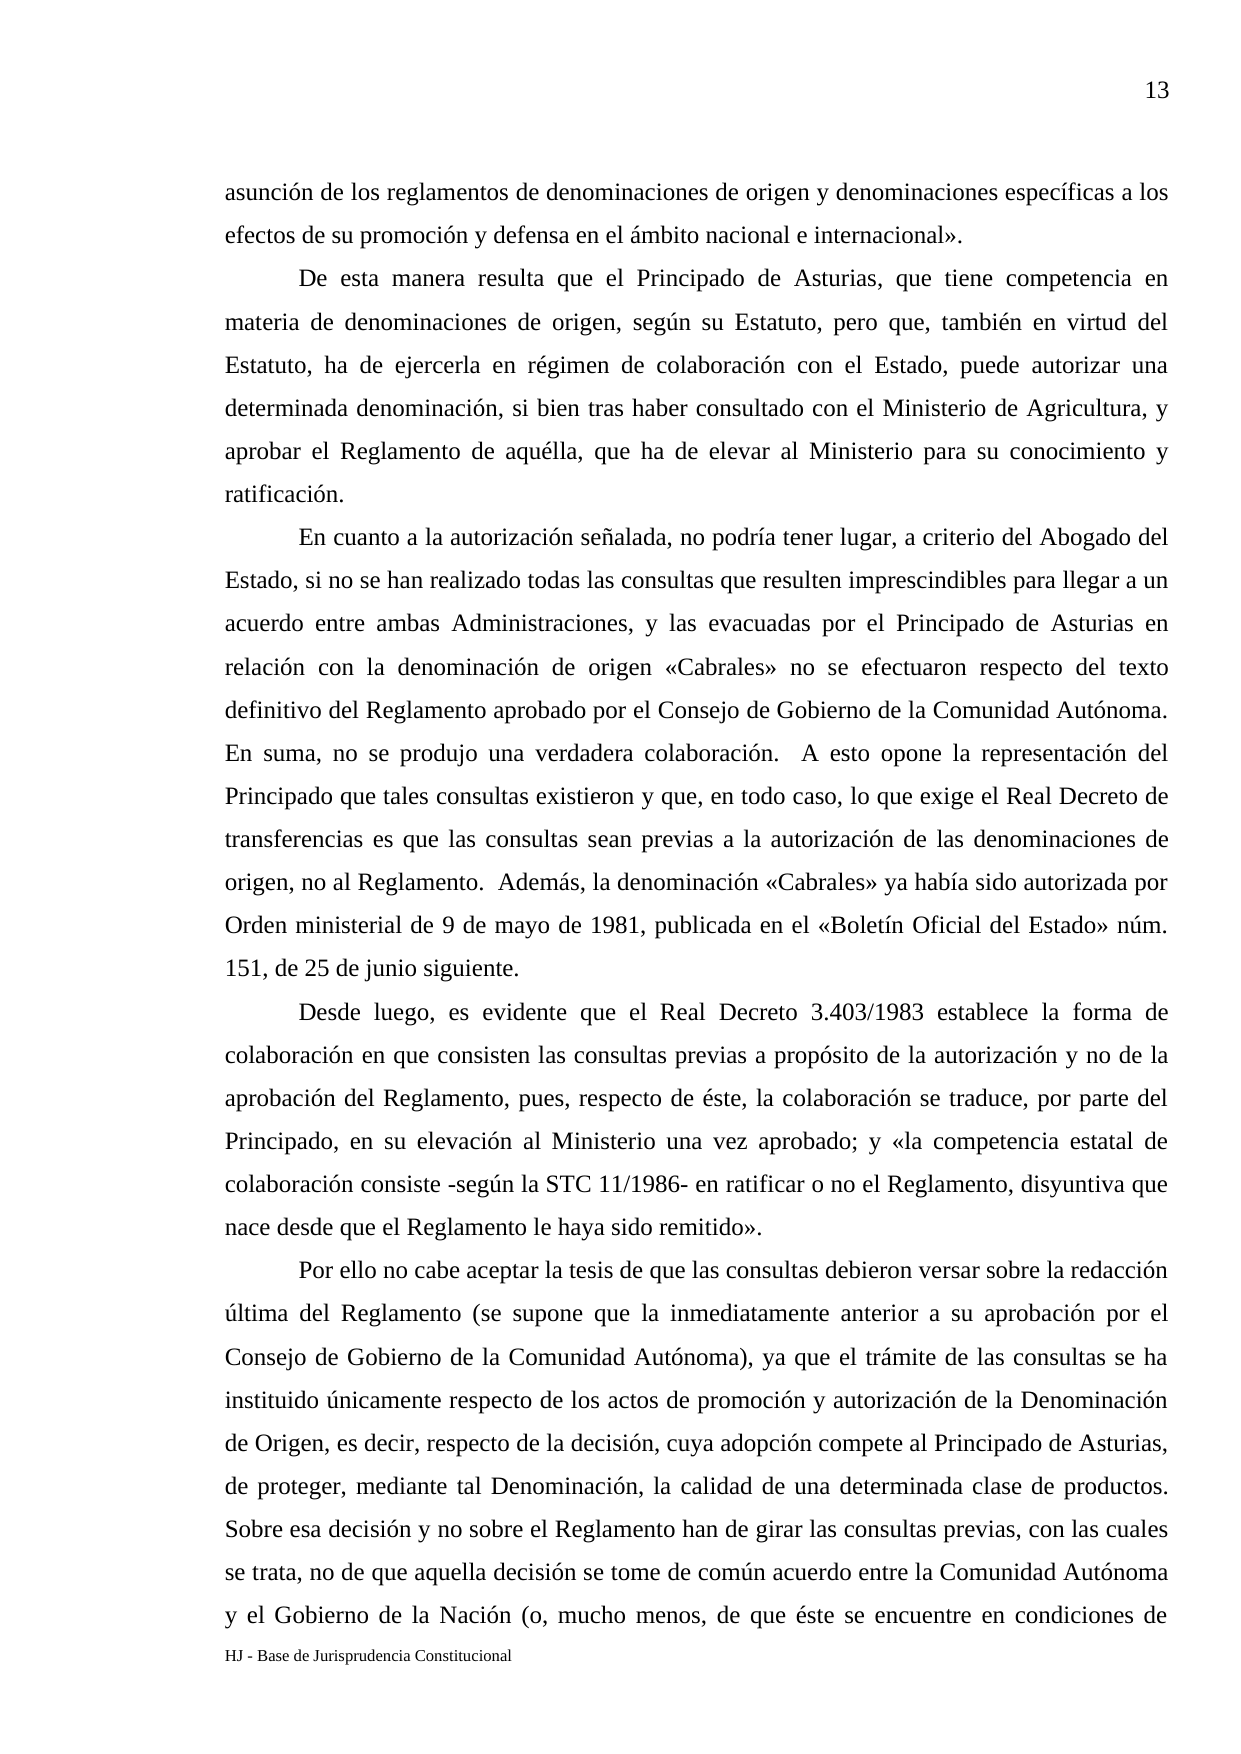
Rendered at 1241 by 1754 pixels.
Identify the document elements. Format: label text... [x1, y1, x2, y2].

text En cuanto a la autorización señalada, no podría tener lugar, a criterio del Abogado del Estado, si no se han realizado todas las consultas que resulten imprescindibles para llegar a un acuerdo entre ambas Administraciones, y las evacuadas por el Principado de Asturias en relación con la denominación de origen «Cabrales» no se efectuaron respecto del texto definitivo del Reglamento aprobado por el Consejo de Gobierno de la Comunidad Autónoma. En suma, no se produjo una verdadera colaboración. A esto opone la representación del Principado que tales consultas existieron y que, en todo caso, lo que exige el Real Decreto de transferencias es que las consultas sean previas a la autorización de las denominaciones de origen, no al Reglamento. Además, la denominación «Cabrales» ya había sido autorizada por Orden ministerial de 9 de mayo de 1981, publicada en el «Boletín Oficial del Estado» núm. 151, de 25 de junio siguiente. [224, 522, 1169, 982]
text De esta manera resulta que el Principado de Asturias, que tiene competencia en materia de denominaciones de origen, según su Estatuto, pero que, también en virtud del Estatuto, ha de ejercerla en régimen de colaboración con el Estado, puede autorizar una determinada denominación, si bien tras haber consultado con el Ministerio de Agricultura, y aprobar el Reglamento de aquélla, que ha de elevar al Ministerio para su conocimiento y ratificación. [224, 263, 1169, 508]
text Desde luego, es evidente que el Real Decreto 3.403/1983 establece la forma de colaboración en que consisten las consultas previas a propósito de la autorización y no de la aprobación del Reglamento, pues, respecto de éste, la colaboración se traduce, por parte del Principado, en su elevación al Ministerio una vez aprobado; y «la competencia estatal de colaboración consiste -según la STC 11/1986- en ratificar o no el Reglamento, disyuntiva que nace desde que el Reglamento le haya sido remitido». [224, 997, 1169, 1241]
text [224, 177, 1169, 249]
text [224, 1255, 1169, 1629]
